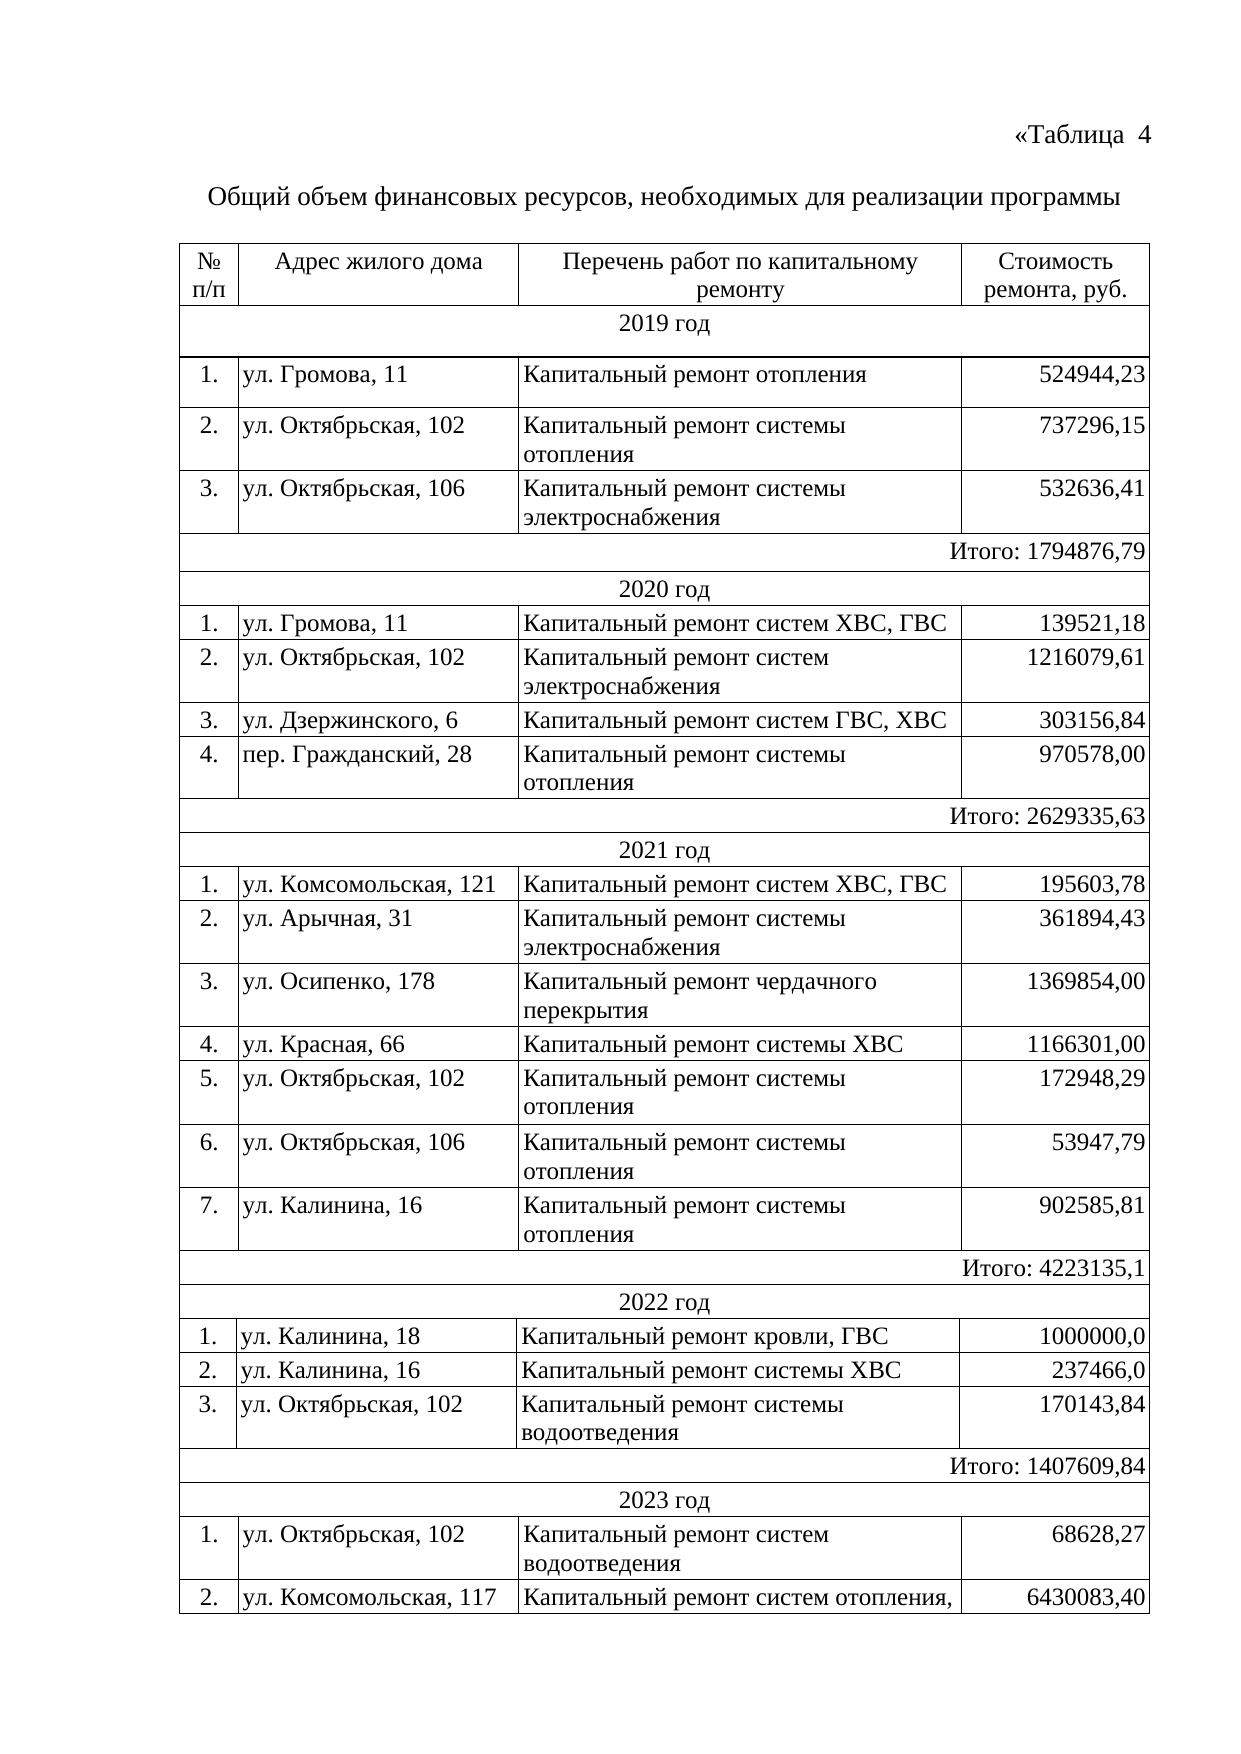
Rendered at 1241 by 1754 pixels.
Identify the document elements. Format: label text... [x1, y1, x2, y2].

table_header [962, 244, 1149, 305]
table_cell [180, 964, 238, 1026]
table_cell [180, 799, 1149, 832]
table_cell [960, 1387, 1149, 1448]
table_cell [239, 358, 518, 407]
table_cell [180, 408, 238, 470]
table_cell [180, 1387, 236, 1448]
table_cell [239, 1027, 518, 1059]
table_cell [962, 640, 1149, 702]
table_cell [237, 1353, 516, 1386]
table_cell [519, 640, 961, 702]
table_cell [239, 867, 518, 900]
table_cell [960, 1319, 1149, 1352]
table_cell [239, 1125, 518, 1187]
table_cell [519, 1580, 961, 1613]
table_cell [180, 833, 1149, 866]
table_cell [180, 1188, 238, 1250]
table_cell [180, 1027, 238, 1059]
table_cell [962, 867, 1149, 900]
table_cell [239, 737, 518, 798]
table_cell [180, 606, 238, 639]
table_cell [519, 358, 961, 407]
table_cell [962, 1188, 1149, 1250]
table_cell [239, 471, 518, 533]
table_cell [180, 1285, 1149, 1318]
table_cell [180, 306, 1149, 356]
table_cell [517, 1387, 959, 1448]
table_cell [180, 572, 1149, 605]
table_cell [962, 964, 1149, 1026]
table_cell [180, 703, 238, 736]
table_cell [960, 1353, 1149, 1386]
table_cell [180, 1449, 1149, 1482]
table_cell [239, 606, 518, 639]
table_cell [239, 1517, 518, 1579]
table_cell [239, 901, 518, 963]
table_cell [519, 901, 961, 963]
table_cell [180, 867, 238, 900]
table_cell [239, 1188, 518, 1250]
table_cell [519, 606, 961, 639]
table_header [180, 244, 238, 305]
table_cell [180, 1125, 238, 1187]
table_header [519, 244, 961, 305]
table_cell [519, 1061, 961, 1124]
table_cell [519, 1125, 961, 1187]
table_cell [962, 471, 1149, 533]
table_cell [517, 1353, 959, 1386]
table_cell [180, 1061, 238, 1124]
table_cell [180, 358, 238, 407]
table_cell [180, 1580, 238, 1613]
text «Таблица 4 [177, 118, 1152, 149]
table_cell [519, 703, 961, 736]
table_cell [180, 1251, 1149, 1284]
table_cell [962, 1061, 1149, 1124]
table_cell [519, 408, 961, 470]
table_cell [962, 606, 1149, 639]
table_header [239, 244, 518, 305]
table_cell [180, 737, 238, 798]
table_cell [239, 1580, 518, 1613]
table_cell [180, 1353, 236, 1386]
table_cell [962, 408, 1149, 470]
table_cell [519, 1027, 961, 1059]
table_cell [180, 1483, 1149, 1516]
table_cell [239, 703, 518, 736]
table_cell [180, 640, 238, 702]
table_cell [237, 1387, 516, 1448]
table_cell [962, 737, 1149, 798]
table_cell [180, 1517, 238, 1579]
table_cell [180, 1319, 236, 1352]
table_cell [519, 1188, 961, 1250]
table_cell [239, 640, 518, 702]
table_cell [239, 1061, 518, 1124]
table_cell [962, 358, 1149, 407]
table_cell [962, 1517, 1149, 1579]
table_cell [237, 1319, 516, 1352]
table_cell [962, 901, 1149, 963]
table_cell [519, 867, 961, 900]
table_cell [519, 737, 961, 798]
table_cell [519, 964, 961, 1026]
text Общий объем финансовых ресурсов, необходимых для реализации программы [177, 180, 1152, 212]
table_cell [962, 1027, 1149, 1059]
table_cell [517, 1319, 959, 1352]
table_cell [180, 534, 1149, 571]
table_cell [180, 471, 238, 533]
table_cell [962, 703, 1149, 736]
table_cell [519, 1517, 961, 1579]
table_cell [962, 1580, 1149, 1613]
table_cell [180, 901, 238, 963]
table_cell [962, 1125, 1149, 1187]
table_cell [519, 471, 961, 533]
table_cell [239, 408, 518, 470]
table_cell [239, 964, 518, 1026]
